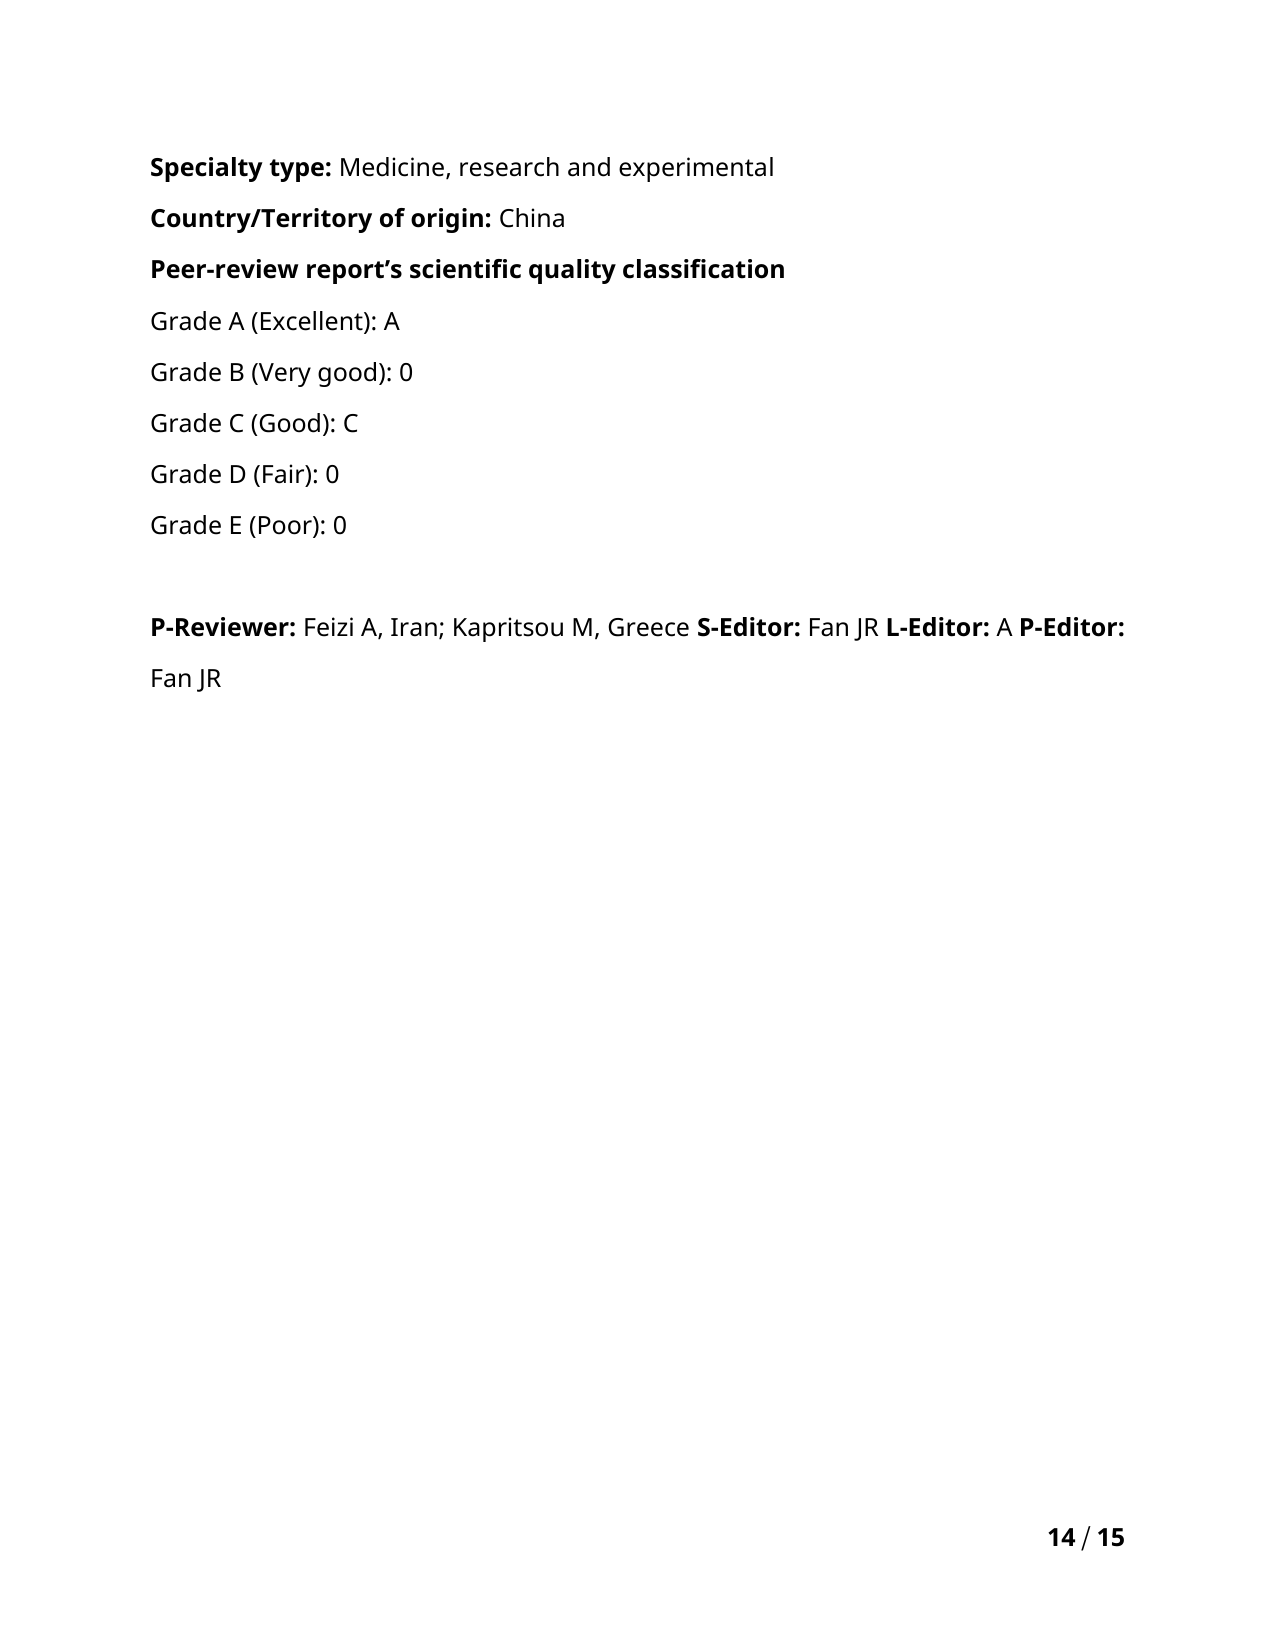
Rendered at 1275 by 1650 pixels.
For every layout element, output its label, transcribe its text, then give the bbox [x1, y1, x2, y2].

text Specialty type: Medicine, research and experimental [150, 150, 1125, 184]
text P-Reviewer: Feizi A, Iran; Kapritsou M, Greece S-Editor: Fan JR L-Editor: A P-Editor: Fan JR [150, 609, 1125, 694]
text Grade A (Excellent): A [150, 303, 1125, 337]
text Grade C (Good): C [150, 405, 1125, 439]
text Peer-review report’s scientific quality classification [150, 252, 1125, 286]
text Grade B (Very good): 0 [150, 354, 1125, 388]
text Country/Territory of origin: China [150, 201, 1125, 235]
text Grade D (Fair): 0 [150, 456, 1125, 490]
text Grade E (Poor): 0 [150, 507, 1125, 541]
